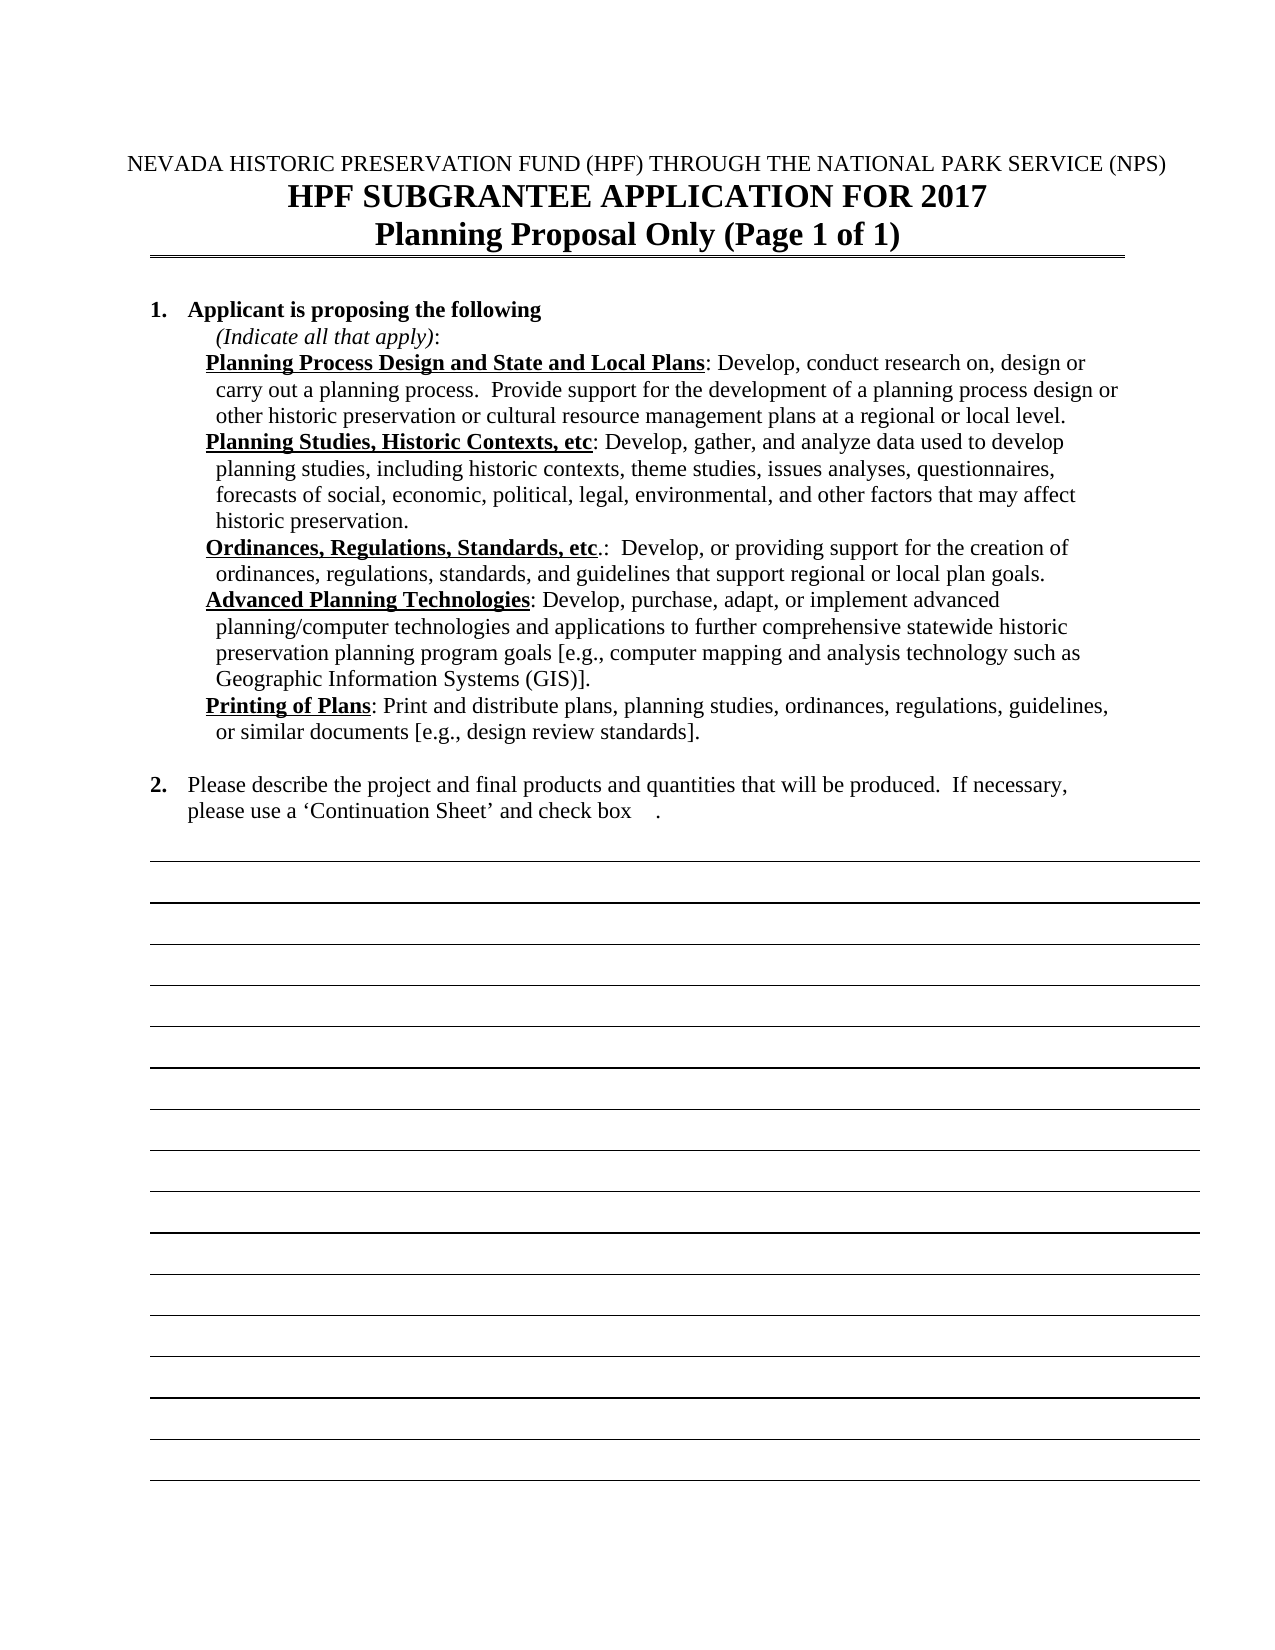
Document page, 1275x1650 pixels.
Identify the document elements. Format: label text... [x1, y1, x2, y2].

text Advanced Planning Technologies: Develop, purchase, adapt, or implement advanced planning/computer technologies and applications to further comprehensive statewide historic preservation planning program goals [e.g., computer mapping and analysis technology such as Geographic Information Systems (GIS)]. [187, 586, 1125, 692]
text Planning Process Design and State and Local Plans: Develop, conduct research on, design or carry out a planning process. Provide support for the development of a planning process design or other historic preservation or cultural resource management plans at a regional or local level. [187, 349, 1125, 428]
list Please describe the project and final products and quantities that will be produced. If necessary, please use a ‘Continuation Sheet’ and check box . [150, 771, 1125, 824]
text Planning Proposal Only (Page 1 of 1) [150, 215, 1125, 255]
text (Indicate all that apply): [216, 323, 1125, 349]
text Ordinances, Regulations, Standards, etc.: Develop, or providing support for the creation of ordinances, regulations, standards, and guidelines that support regional or local plan goals. [187, 534, 1125, 586]
text Printing of Plans: Print and distribute plans, planning studies, ordinances, regulations, guidelines, or similar documents [e.g., design review standards]. [187, 692, 1125, 744]
list Applicant is proposing the following [150, 297, 1125, 323]
text NEVADA HISTORIC PRESERVATION FUND (HPF) THROUGH THE NATIONAL PARK SERVICE (NPS) [94, 150, 1200, 176]
text Planning Studies, Historic Contexts, etc: Develop, gather, and analyze data used to develop planning studies, including historic contexts, theme studies, issues analyses, questionnaires, forecasts of social, economic, political, legal, environmental, and other factors that may affect historic preservation. [187, 428, 1125, 534]
text HPF SUBGRANTEE APPLICATION FOR 2017 [150, 176, 1125, 215]
